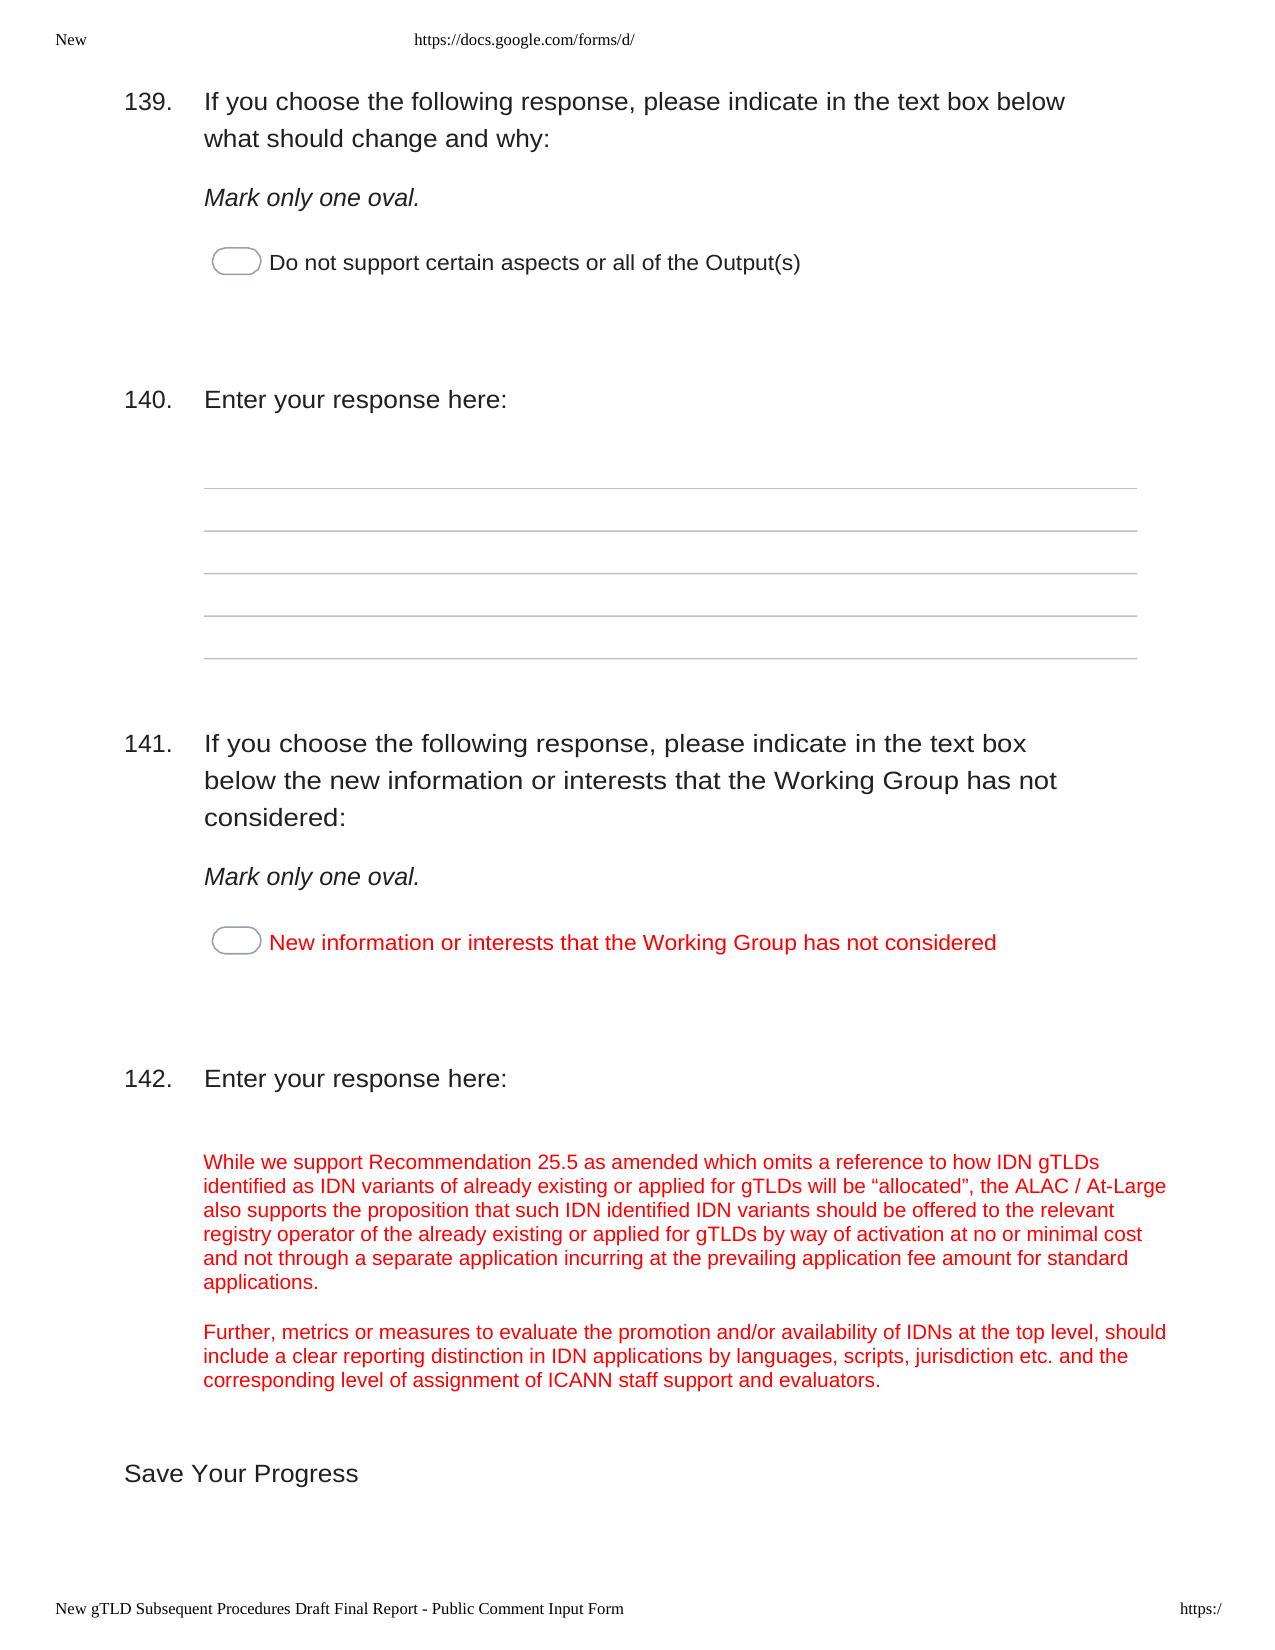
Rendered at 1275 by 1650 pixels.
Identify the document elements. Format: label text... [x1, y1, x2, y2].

text Save Your Progress [124, 1459, 1231, 1488]
text Do not support certain aspects or all of the Output(s) [269, 250, 1231, 275]
text Further, metrics or measures to evaluate the promotion and/or availability of IDNs at the top level, should include a clear reporting distinction in IDN applications by languages, scripts, jurisdiction etc. and the corresponding level of assignment of ICANN staff support and evaluators. [203, 1320, 1178, 1392]
text Mark only one oval. [204, 183, 1231, 212]
text New information or interests that the Working Group has not considered [269, 929, 1231, 954]
list Enter your response here: [124, 385, 1231, 413]
text While we support Recommendation 25.5 as amended which omits a reference to how IDN gTLDs identified as IDN variants of already existing or applied for gTLDs will be “allocated”, the ALAC / At-Large also supports the proposition that such IDN identified IDN variants should be offered to the relevant registry operator of the already existing or applied for gTLDs by way of activation at no or minimal cost and not through a separate application incurring at the prevailing application fee amount for standard applications. [203, 1150, 1178, 1320]
list If you choose the following response, please indicate in the text box below what should change and why: [124, 87, 1112, 153]
text Mark only one oval. [204, 862, 1231, 891]
list Enter your response here: [124, 1064, 1231, 1093]
list If you choose the following response, please indicate in the text box below the new information or interests that the Working Group has not considered: [124, 728, 1093, 832]
